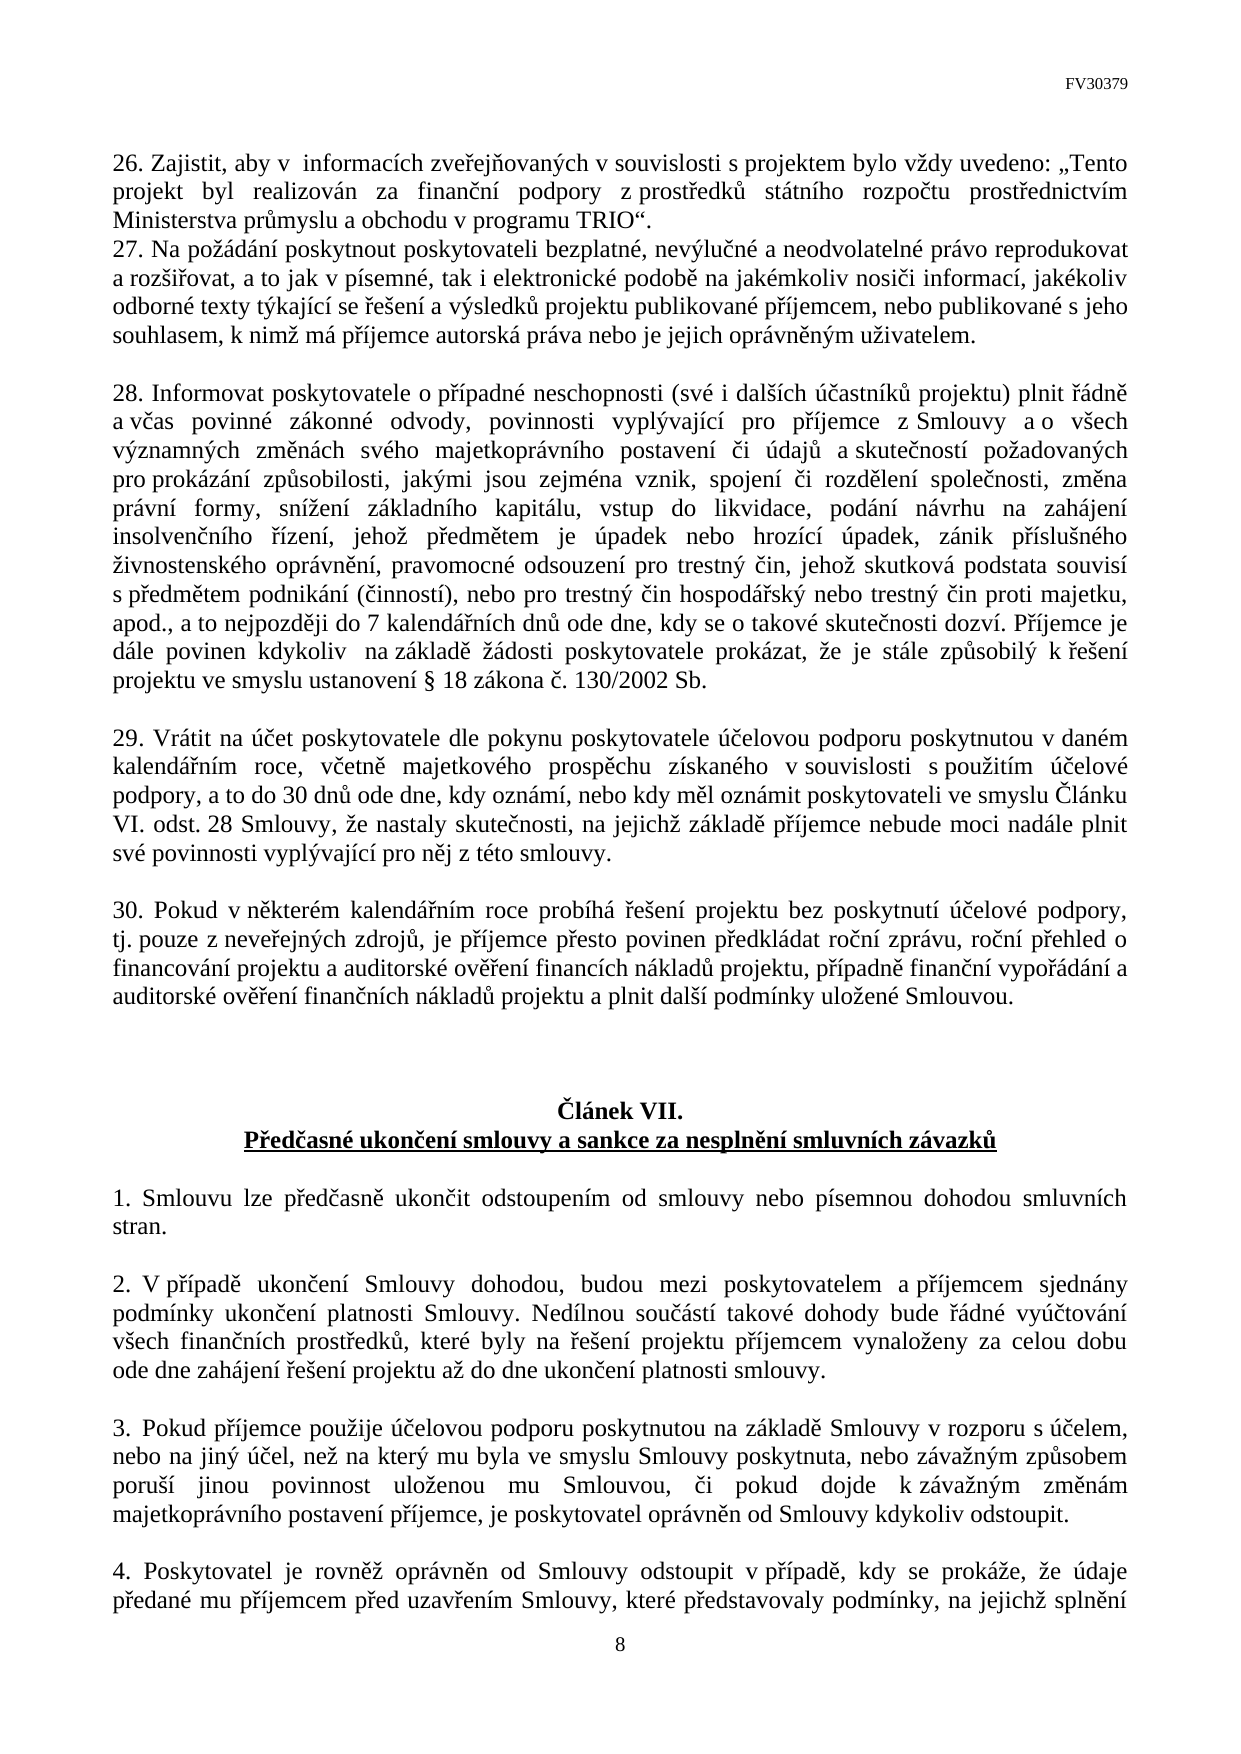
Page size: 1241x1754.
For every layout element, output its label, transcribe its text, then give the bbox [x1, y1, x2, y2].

text 29. Vrátit na účet poskytovatele dle pokynu poskytovatele účelovou podporu poskytnutou v daném kalendářním roce, včetně majetkového prospěchu získaného v souvislosti s použitím účelové podpory, a to do 30 dnů ode dne, kdy oznámí, nebo kdy měl oznámit poskytovateli ve smyslu Článku VI. odst. 28 Smlouvy, že nastaly skutečnosti, na jejichž základě příjemce nebude moci nadále plnit své povinnosti vyplývající pro něj z této smlouvy. [112, 723, 1128, 866]
list Smlouvu lze předčasně ukončit odstoupením od smlouvy nebo písemnou dohodou smluvních stran. [112, 1183, 1128, 1240]
text 28. Informovat poskytovatele o případné neschopnosti (své i dalších účastníků projektu) plnit řádně a včas povinné zákonné odvody, povinnosti vyplývající pro příjemce z Smlouvy a o všech významných změnách svého majetkoprávního postavení či údajů a skutečností požadovaných pro prokázání způsobilosti, jakými jsou zejména vznik, spojení či rozdělení společnosti, změna právní formy, snížení základního kapitálu, vstup do likvidace, podání návrhu na zahájení insolvenčního řízení, jehož předmětem je úpadek nebo hrozící úpadek, zánik příslušného živnostenského oprávnění, pravomocné odsouzení pro trestný čin, jehož skutková podstata souvisí s předmětem podnikání (činností), nebo pro trestný čin hospodářský nebo trestný čin proti majetku, apod., a to nejpozději do 7 kalendářních dnů ode dne, kdy se o takové skutečnosti dozví. Příjemce je dále povinen kdykoliv na základě žádosti poskytovatele prokázat, že je stále způsobilý k řešení projektu ve smyslu ustanovení § 18 zákona č. 130/2002 Sb. [112, 378, 1128, 694]
text Článek VII. [112, 1096, 1128, 1125]
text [112, 1556, 1128, 1614]
subtitle Předčasné ukončení smlouvy a sankce za nesplnění smluvních závazků [112, 1125, 1128, 1154]
text 27. Na požádání poskytnout poskytovateli bezplatné, nevýlučné a neodvolatelné právo reprodukovat a rozšiřovat, a to jak v písemné, tak i elektronické podobě na jakémkoliv nosiči informací, jakékoliv odborné texty týkající se řešení a výsledků projektu publikované příjemcem, nebo publikované s jeho souhlasem, k nimž má příjemce autorská práva nebo je jejich oprávněným uživatelem. [112, 234, 1128, 349]
list Pokud příjemce použije účelovou podporu poskytnutou na základě Smlouvy v rozporu s účelem, nebo na jiný účel, než na který mu byla ve smyslu Smlouvy poskytnuta, nebo závažným způsobem poruší jinou povinnost uloženou mu Smlouvou, či pokud dojde k závažným změnám majetkoprávního postavení příjemce, je poskytovatel oprávněn od Smlouvy kdykoliv odstoupit. [112, 1413, 1128, 1528]
list V případě ukončení Smlouvy dohodou, budou mezi poskytovatelem a příjemcem sjednány podmínky ukončení platnosti Smlouvy. Nedílnou součástí takové dohody bude řádné vyúčtování všech finančních prostředků, které byly na řešení projektu příjemcem vynaloženy za celou dobu ode dne zahájení řešení projektu až do dne ukončení platnosti smlouvy. [112, 1269, 1128, 1384]
text 30. Pokud v některém kalendářním roce probíhá řešení projektu bez poskytnutí účelové podpory, tj. pouze z neveřejných zdrojů, je příjemce přesto povinen předkládat roční zprávu, roční přehled o financování projektu a auditorské ověření financích nákladů projektu, případně finanční vypořádání a auditorské ověření finančních nákladů projektu a plnit další podmínky uložené Smlouvou. [112, 895, 1128, 1010]
text 26. Zajistit, aby v informacích zveřejňovaných v souvislosti s projektem bylo vždy uvedeno: „Tento projekt byl realizován za finanční podpory z prostředků státního rozpočtu prostřednictvím Ministerstva průmyslu a obchodu v programu TRIO“. [112, 148, 1128, 234]
